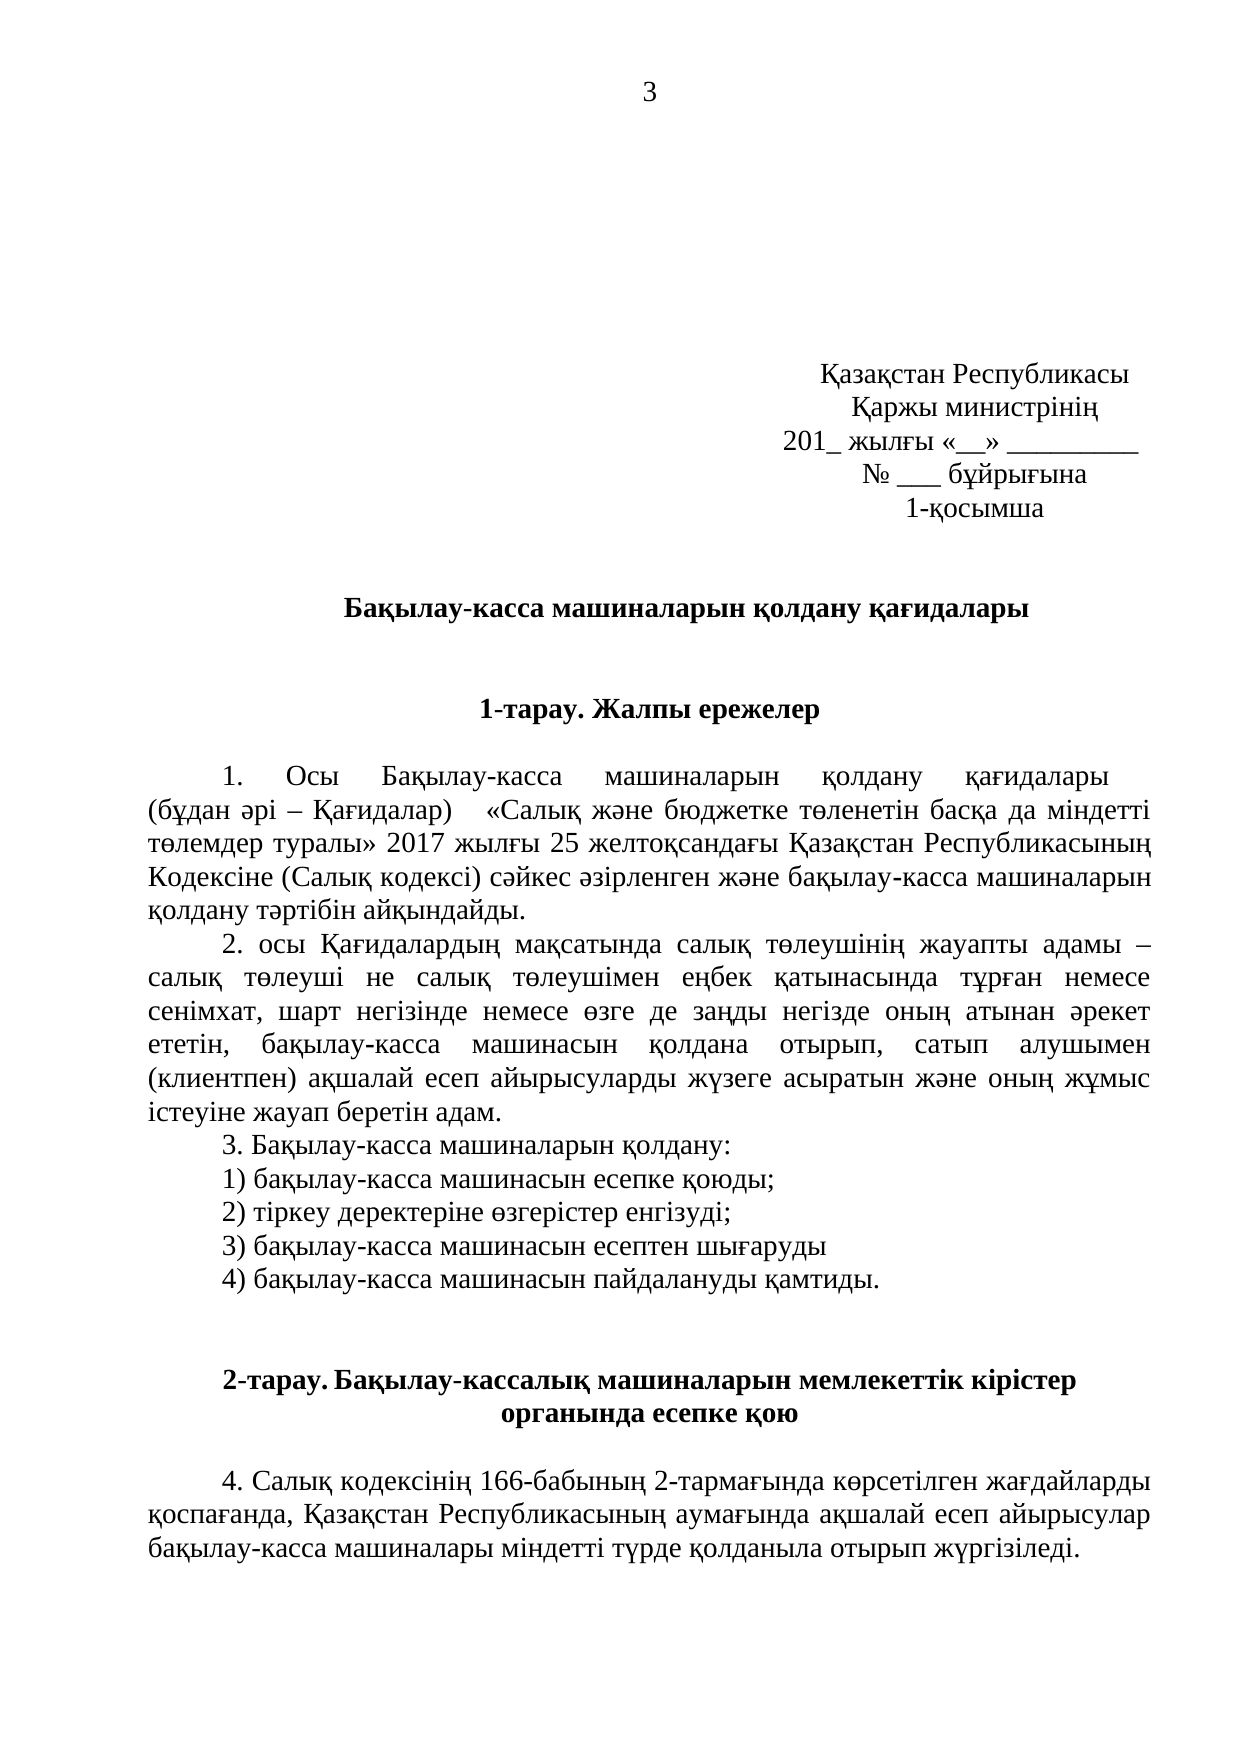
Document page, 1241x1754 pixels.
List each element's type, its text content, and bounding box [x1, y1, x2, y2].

text Қаржы министрінің [797, 389, 1152, 423]
list 1-тарау. Жалпы ережелер [148, 691, 1152, 725]
text Бақылау-касса машиналарын қолдану қағидалары [148, 591, 1152, 624]
list 1. Осы Бақылау-касса машиналарын қолдану қағидалары (бұдан әрі – Қағидалар) «Салық және бюджетке төленетін басқа да міндетті төлемдер туралы» 2017 жылғы 25 желтоқсандағы Қазақстан Республикасының Кодексіне (Салық кодексі) сәйкес әзірленген және бақылау-касса машиналарын қолдану тәртібін айқындайды. [148, 758, 1152, 926]
text 201_ жылғы «__» _________ [783, 423, 1152, 456]
text 4. Салық кодексінің 166-бабының 2-тармағында көрсетілген жағдайларды қоспағанда, Қазақстан Республикасының аумағында ақшалай есеп айырысулар бақылау-касса машиналары мiндеттi түрде қолданыла отырып жүргiзiледi. [148, 1463, 1152, 1563]
list 2) тіркеу деректеріне өзгерістер енгізуді; [148, 1194, 1152, 1228]
text Қазақстан Республикасы [797, 356, 1152, 389]
list 2. осы Қағидалардың мақсатында салық төлеушінің жауапты адамы – салық төлеуші не салық төлеушімен еңбек қатынасында тұрған немесе сенімхат, шарт негізінде немесе өзге де заңды негізде оның атынан әрекет ететін, бақылау-касса машинасын қолдана отырып, сатып алушымен (клиентпен) ақшалай есеп айырысуларды жүзеге асыратын және оның жұмыс істеуіне жауап беретін адам. [148, 926, 1152, 1127]
list 3) бақылау-касса машинасын есептен шығаруды [148, 1228, 1152, 1261]
list 2-тарау. Бақылау-кассалық машиналарын мемлекеттік кірістер органында есепке қою [148, 1362, 1152, 1429]
list 1) бақылау-касса машинасын есепке қоюды; [148, 1161, 1152, 1194]
text 1-қосымша [797, 490, 1152, 523]
list 3. Бақылау-касса машиналарын қолдану: [148, 1127, 1152, 1161]
text № ___ бұйрығына [797, 456, 1152, 490]
list 4) бақылау-касса машинасын пайдалануды қамтиды. [148, 1261, 1152, 1295]
